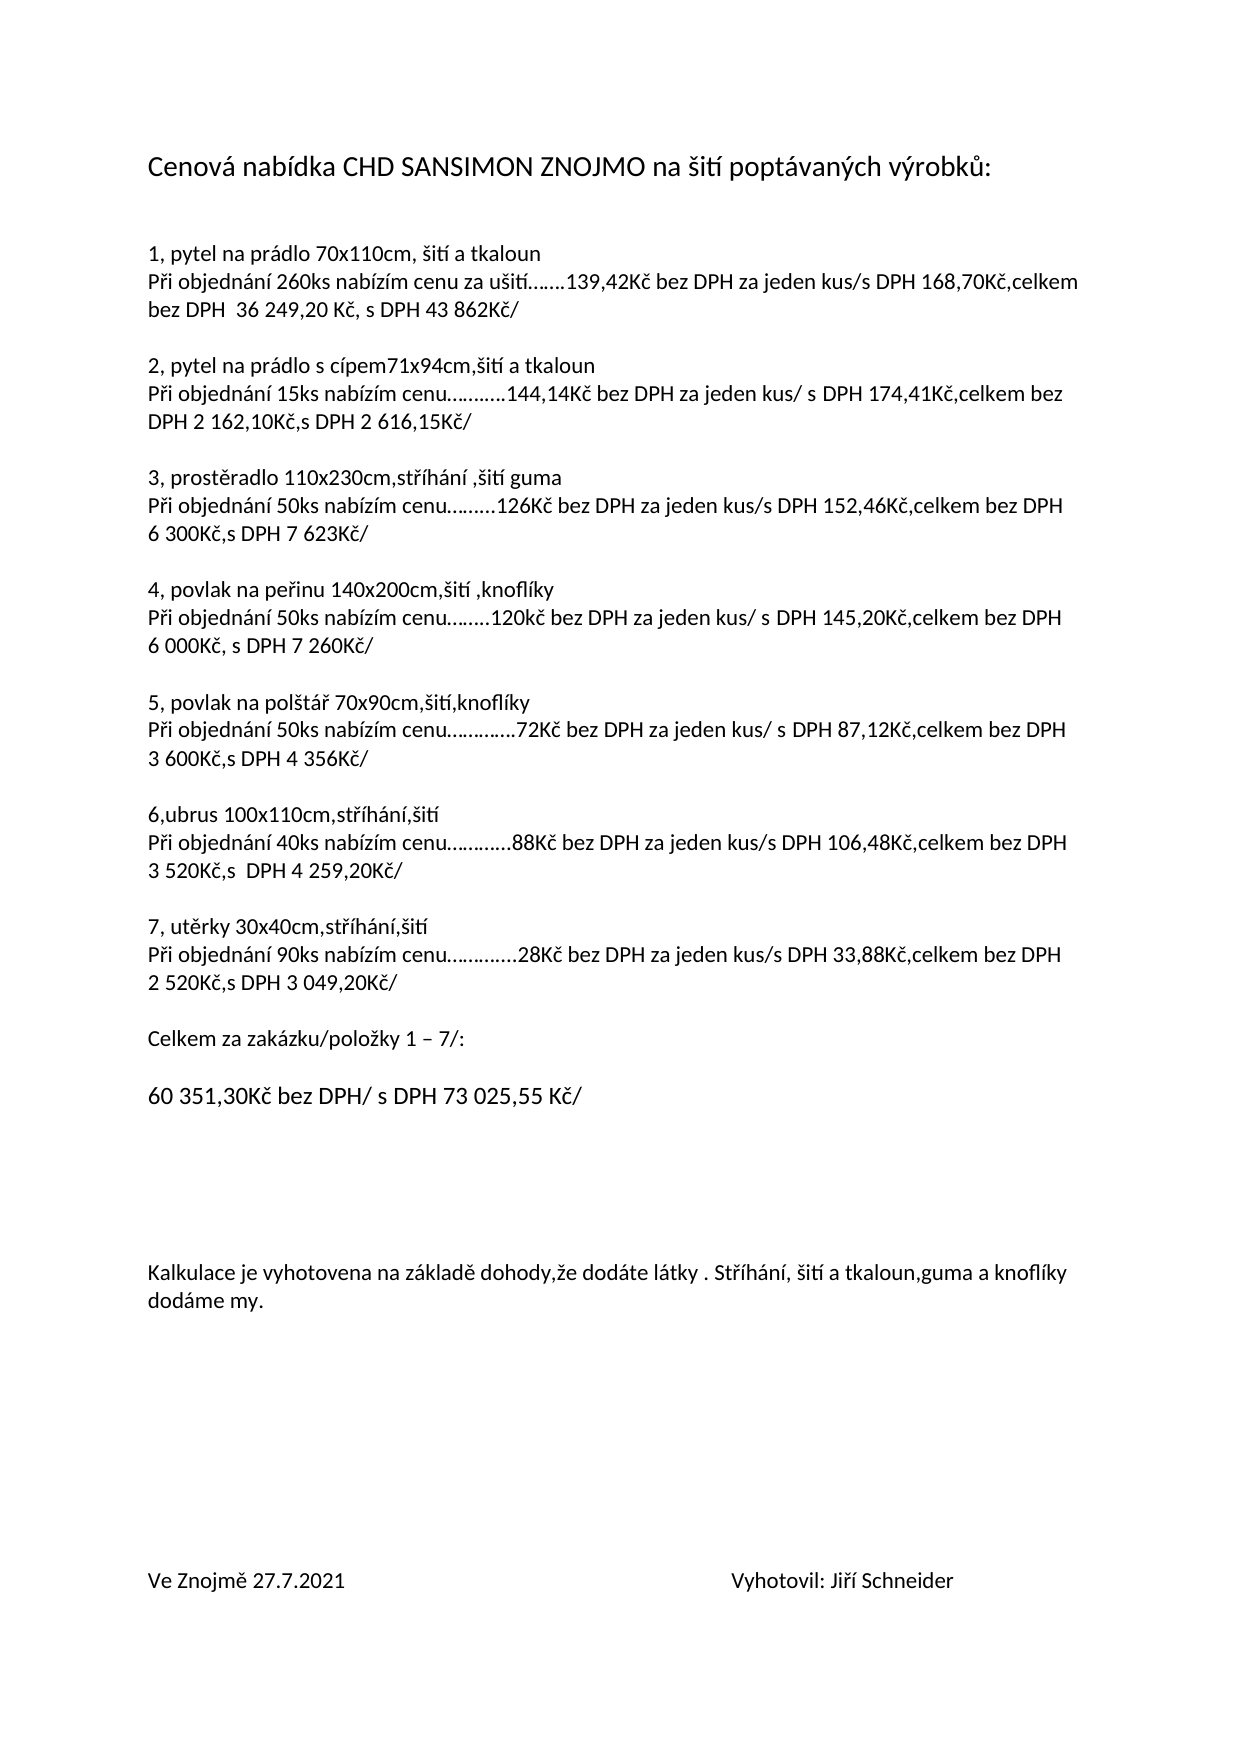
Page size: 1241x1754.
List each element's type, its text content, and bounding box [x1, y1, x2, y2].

text 6,ubrus 100x110cm,stříhání,šití [148, 800, 1093, 828]
text 4, povlak na peřinu 140x200cm,šití ,knoflíky [148, 576, 1093, 603]
text 7, utěrky 30x40cm,stříhání,šití [148, 912, 1093, 940]
text Při objednání 260ks nabízím cenu za ušití…….139,42Kč bez DPH za jeden kus/s DPH 168,70Kč,celkem bez DPH 36 249,20 Kč, s DPH 43 862Kč/ [148, 267, 1093, 323]
text Při objednání 50ks nabízím cenu……...126Kč bez DPH za jeden kus/s DPH 152,46Kč,celkem bez DPH 6 300Kč,s DPH 7 623Kč/ [148, 491, 1093, 547]
text 2, pytel na prádlo s cípem71x94cm,šití a tkaloun [148, 351, 1093, 379]
text 3, prostěradlo 110x230cm,stříhání ,šití guma [148, 463, 1093, 491]
text Při objednání 15ks nabízím cenu…….….144,14Kč bez DPH za jeden kus/ s DPH 174,41Kč,celkem bez DPH 2 162,10Kč,s DPH 2 616,15Kč/ [148, 379, 1093, 435]
text Ve Znojmě 27.7.2021 Vyhotovil: Jiří Schneider [148, 1566, 1093, 1594]
text Při objednání 50ks nabízím cenu………….72Kč bez DPH za jeden kus/ s DPH 87,12Kč,celkem bez DPH 3 600Kč,s DPH 4 356Kč/ [148, 716, 1093, 772]
text 5, povlak na polštář 70x90cm,šití,knoflíky [148, 688, 1093, 716]
text Kalkulace je vyhotovena na základě dohody,že dodáte látky . Stříhání, šití a tkaloun,guma a knoflíky dodáme my. [148, 1258, 1093, 1314]
text Při objednání 50ks nabízím cenu……..120kč bez DPH za jeden kus/ s DPH 145,20Kč,celkem bez DPH 6 000Kč, s DPH 7 260Kč/ [148, 603, 1093, 659]
text Při objednání 40ks nabízím cenu………...88Kč bez DPH za jeden kus/s DPH 106,48Kč,celkem bez DPH 3 520Kč,s DPH 4 259,20Kč/ [148, 828, 1093, 884]
text Cenová nabídka CHD SANSIMON ZNOJMO na šití poptávaných výrobků: [148, 148, 1093, 183]
text Při objednání 90ks nabízím cenu………....28Kč bez DPH za jeden kus/s DPH 33,88Kč,celkem bez DPH 2 520Kč,s DPH 3 049,20Kč/ [148, 940, 1093, 996]
text Celkem za zakázku/položky 1 – 7/: [148, 1024, 1093, 1052]
text 1, pytel na prádlo 70x110cm, šití a tkaloun [148, 239, 1093, 267]
text 60 351,30Kč bez DPH/ s DPH 73 025,55 Kč/ [148, 1080, 1093, 1110]
